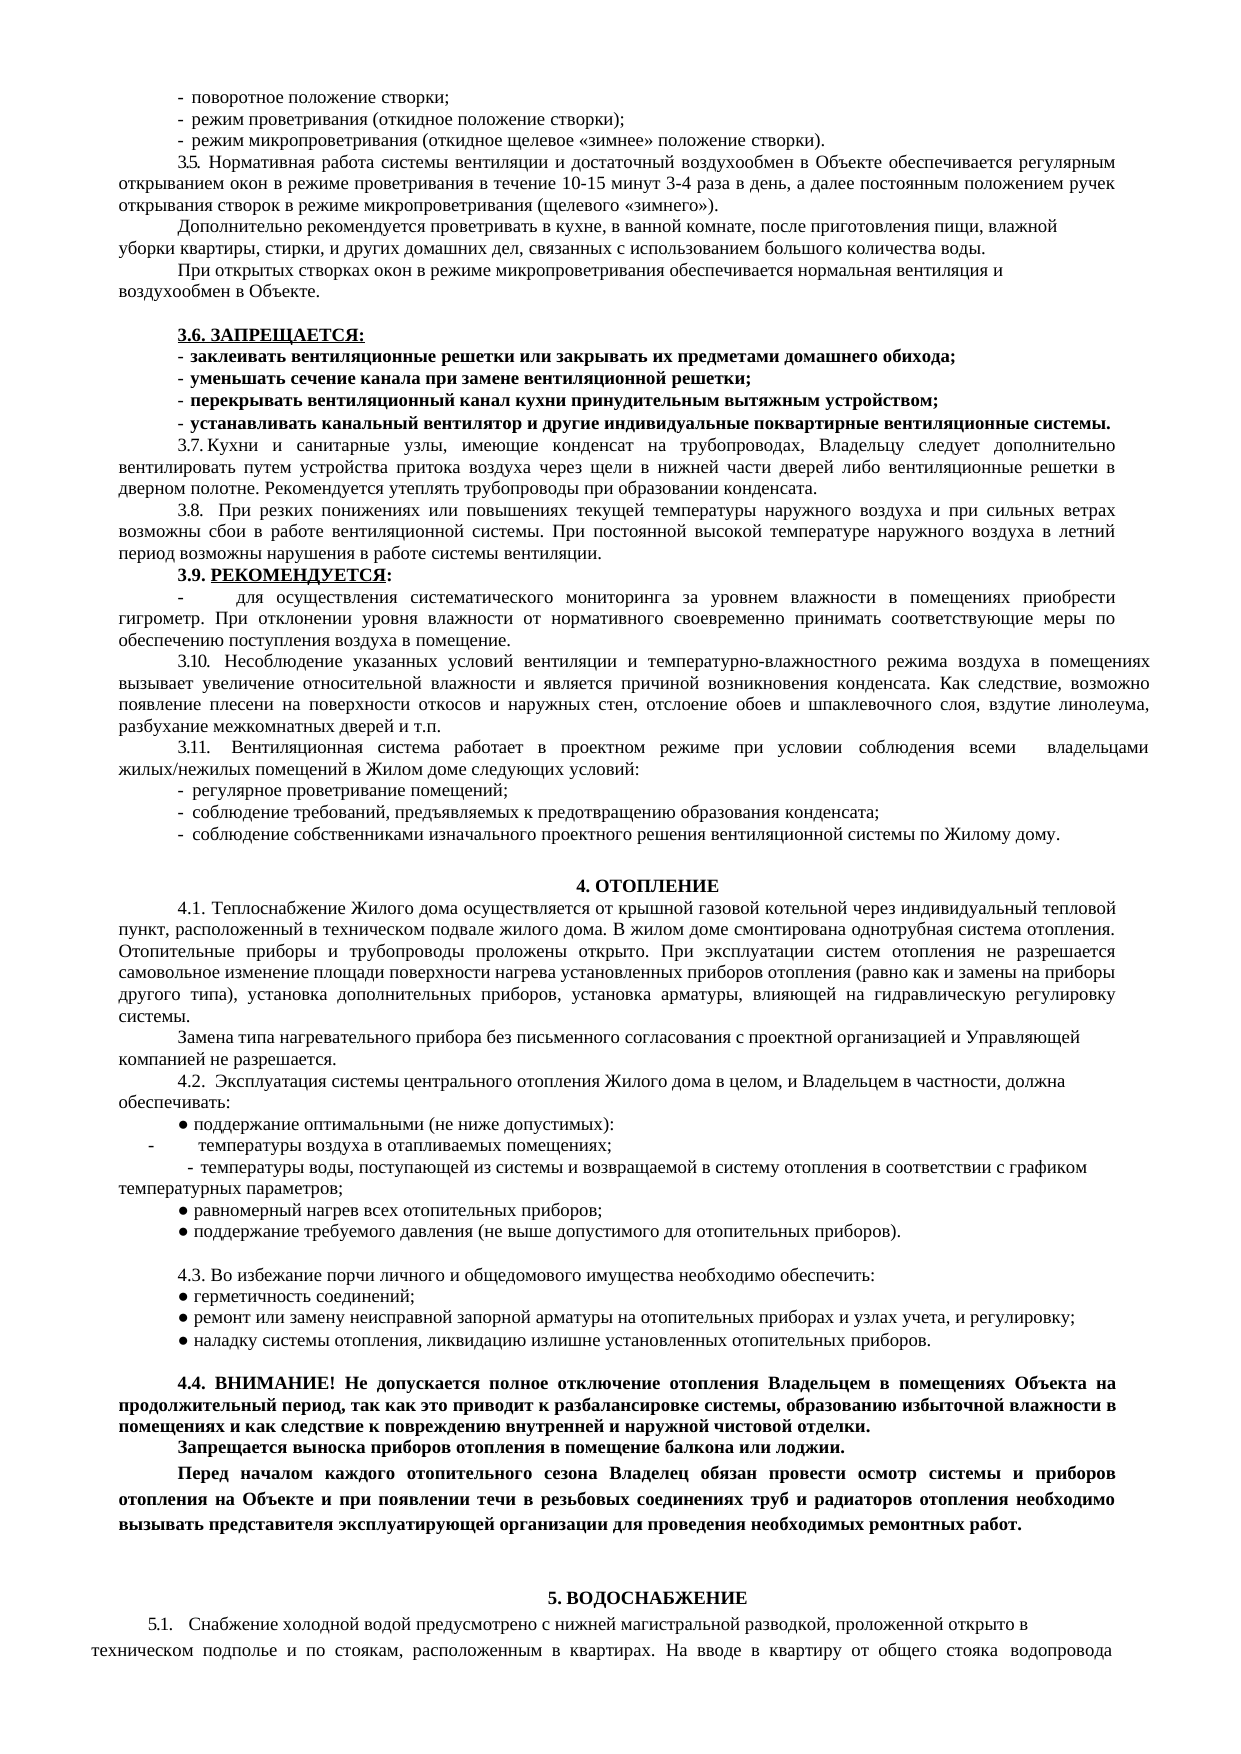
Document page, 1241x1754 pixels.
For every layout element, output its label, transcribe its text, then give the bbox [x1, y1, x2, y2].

text При открытых створках окон в режиме микропроветривания обеспечивается нормальная вентиляция и воздухообмен в Объекте. [118, 259, 1115, 302]
list Несоблюдение указанных условий вентиляции и температурно-влажностного режима воздуха в помещениях вызывает увеличение относительной влажности и является причиной возникновения конденсата. Как следствие, возможно появление плесени на поверхности откосов и наружных стен, отслоение обоев и шпаклевочного слоя, вздутие линолеума, разбухание межкомнатных дверей и т.п. [118, 650, 1151, 736]
list Эксплуатация системы центрального отопления Жилого дома в целом, и Владельцем в частности, должна обеспечивать: [118, 1069, 1117, 1113]
list Вентиляционная система работает в проектном режиме при условии соблюдения всеми владельцами жилых/нежилых помещений в Жилом доме следующих условий: [118, 736, 1150, 779]
list герметичность соединений; [177, 1285, 1163, 1307]
list поддержание требуемого давления (не выше допустимого для отопительных приборов). [177, 1220, 1163, 1242]
list При резких понижениях или повышениях текущей температуры наружного воздуха и при сильных ветрах возможны сбои в работе вентиляционной системы. При постоянной высокой температуре наружного воздуха в летний период возможны нарушения в работе системы вентиляции. [118, 499, 1117, 563]
list режим проветривания (откидное положение створки); [177, 108, 1163, 129]
text Перед началом каждого отопительного сезона Владелец обязан провести осмотр системы и приборов отопления на Объекте и при появлении течи в резьбовых соединениях труб и радиаторов отопления необходимо вызывать представителя эксплуатирующей организации для проведения необходимых ремонтных работ. [118, 1462, 1117, 1534]
subtitle 4.4. ВНИМАНИЕ! Не допускается полное отключение отопления Владельцем в помещениях Объекта на продолжительный период, так как это приводит к разбалансировке системы, образованию избыточной влажности в помещениях и как следствие к повреждению внутренней и наружной чистовой отделки. [118, 1372, 1117, 1437]
list перекрывать вентиляционный канал кухни принудительным вытяжным устройством; [177, 389, 1163, 410]
list температуры воды, поступающей из системы и возвращаемой в систему отопления в соответствии с графиком температурных параметров; [118, 1156, 1117, 1199]
list Теплоснабжение Жилого дома осуществляется от крышной газовой котельной через индивидуальный тепловой пункт, расположенный в техническом подвале жилого дома. В жилом доме смонтирована однотрубная система отопления. Отопительные приборы и трубопроводы проложены открыто. При эксплуатации систем отопления не разрешается самовольное изменение площади поверхности нагрева установленных приборов отопления (равно как и замены на приборы другого типа), установка дополнительных приборов, установка арматуры, влияющей на гидравлическую регулировку системы. [118, 897, 1117, 1026]
text Дополнительно рекомендуется проветривать в кухне, в ванной комнате, после приготовления пищи, влажной уборки квартиры, стирки, и других домашних дел, связанных с использованием большого количества воды. [118, 215, 1115, 258]
list наладку системы отопления, ликвидацию излишне установленных отопительных приборов. [177, 1328, 1163, 1350]
list ВОДОСНАБЖЕНИЕ [548, 1587, 1163, 1608]
list соблюдение собственниками изначального проектного решения вентиляционной системы по Жилому дому. [177, 823, 1163, 844]
list равномерный нагрев всех отопительных приборов; [177, 1199, 1163, 1220]
list устанавливать канальный вентилятор и другие индивидуальные поквартирные вентиляционные системы. [177, 413, 1163, 434]
list регулярное проветривание помещений; [177, 779, 1163, 801]
text Замена типа нагревательного прибора без письменного согласования с проектной организацией и Управляющей компанией не разрешается. [118, 1026, 1115, 1069]
list заклеивать вентиляционные решетки или закрывать их предметами домашнего обихода; [177, 345, 1163, 367]
list поворотное положение створки; [177, 86, 1163, 108]
list поддержание оптимальными (не ниже допустимых): [177, 1113, 1163, 1134]
list Кухни и санитарные узлы, имеющие конденсат на трубопроводах, Владельцу следует дополнительно вентилировать путем устройства притока воздуха через щели в нижней части дверей либо вентиляционные решетки в дверном полотне. Рекомендуется утеплять трубопроводы при образовании конденсата. [118, 434, 1117, 499]
list Во избежание порчи личного и общедомового имущества необходимо обеспечить: [177, 1263, 1163, 1285]
list температуры воздуха в отапливаемых помещениях; [79, 1134, 1163, 1156]
subtitle 3.6. ЗАПРЕЩАЕТСЯ: [177, 324, 1115, 345]
list Снабжение холодной водой предусмотрено с нижней магистральной разводкой, проложенной открыто в техническом подполье и по стоякам, расположенным в квартирах. На вводе в квартиру от общего стояка водопровода [91, 1613, 1117, 1661]
list соблюдение требований, предъявляемых к предотвращению образования конденсата; [177, 801, 1163, 823]
list уменьшать сечение канала при замене вентиляционной решетки; [177, 367, 1163, 389]
subtitle 3.9. РЕКОМЕНДУЕТСЯ: [177, 564, 1115, 586]
subtitle ОТОПЛЕНИЕ [576, 874, 1163, 896]
list для осуществления систематического мониторинга за уровнем влажности в помещениях приобрести гигрометр. При отклонении уровня влажности от нормативного своевременно принимать соответствующие меры по обеспечению поступления воздуха в помещение. [118, 586, 1117, 650]
text Запрещается выноска приборов отопления в помещение балкона или лоджии. [177, 1437, 1115, 1458]
list Нормативная работа системы вентиляции и достаточный воздухообмен в Объекте обеспечивается регулярным открыванием окон в режиме проветривания в течение 10-15 минут 3-4 раза в день, а далее постоянным положением ручек открывания створок в режиме микропроветривания (щелевого «зимнего»). [118, 151, 1117, 215]
list ремонт или замену неисправной запорной арматуры на отопительных приборах и узлах учета, и регулировку; [177, 1307, 1163, 1328]
list режим микропроветривания (откидное щелевое «зимнее» положение створки). [177, 129, 1163, 151]
